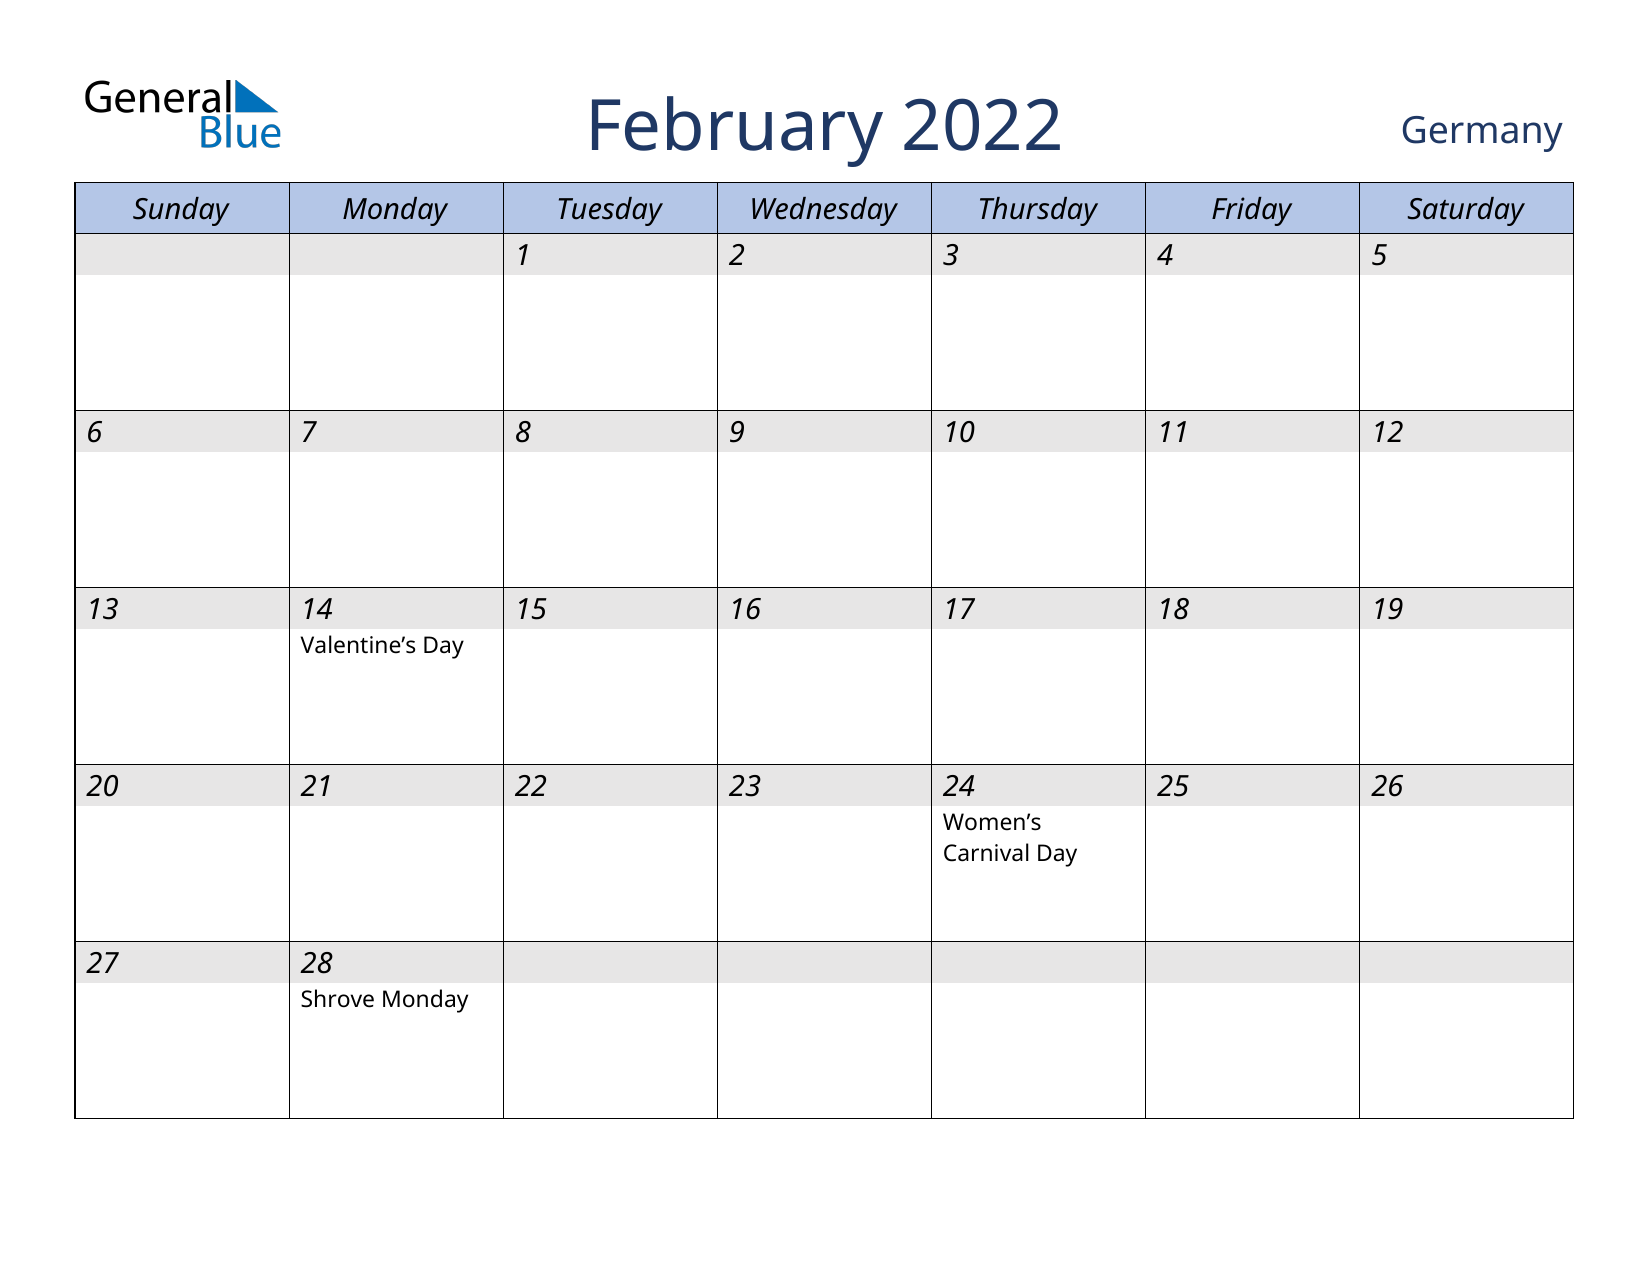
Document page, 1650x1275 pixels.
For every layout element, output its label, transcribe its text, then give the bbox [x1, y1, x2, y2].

table_cell [1146, 942, 1359, 983]
table_cell Valentine’s Day [290, 629, 503, 764]
table_cell Sunday [76, 183, 289, 233]
table_cell [718, 275, 931, 410]
table_cell 20 [76, 765, 289, 806]
table_cell Monday [290, 183, 503, 233]
table_cell 19 [1360, 588, 1573, 629]
table_cell 15 [504, 588, 717, 629]
table_cell [1360, 983, 1573, 1118]
table_cell 10 [932, 411, 1145, 452]
table_cell [504, 806, 717, 941]
table_cell [1360, 806, 1573, 941]
table_header February 2022 [503, 75, 1146, 182]
table_cell Women’s Carnival Day [932, 806, 1145, 941]
table_cell 21 [290, 765, 503, 806]
table_cell 1 [504, 234, 717, 275]
table_cell 3 [932, 234, 1145, 275]
table_cell [1146, 275, 1359, 410]
table_cell 28 [290, 942, 503, 983]
table_cell 7 [290, 411, 503, 452]
table_cell 17 [932, 588, 1145, 629]
table_cell [290, 452, 503, 587]
table_cell 6 [76, 411, 289, 452]
table_cell 13 [76, 588, 289, 629]
table_cell [504, 942, 717, 983]
table_cell [290, 275, 503, 410]
table_cell 18 [1146, 588, 1359, 629]
table_cell [932, 942, 1145, 983]
table_cell [1146, 452, 1359, 587]
table_cell [718, 806, 931, 941]
table_cell Thursday [932, 183, 1145, 233]
table_header [75, 75, 503, 182]
table_cell 22 [504, 765, 717, 806]
table_cell [1360, 452, 1573, 587]
table_cell 26 [1360, 765, 1573, 806]
table_cell [1146, 806, 1359, 941]
table_cell [1360, 629, 1573, 764]
table_cell 25 [1146, 765, 1359, 806]
table_cell [718, 452, 931, 587]
table_header Germany [1146, 75, 1574, 182]
table_cell [504, 452, 717, 587]
table_cell [76, 452, 289, 587]
table_cell Wednesday [718, 183, 931, 233]
table_cell [932, 275, 1145, 410]
table_cell 16 [718, 588, 931, 629]
table_cell 4 [1146, 234, 1359, 275]
table_cell [504, 983, 717, 1118]
table_cell 2 [718, 234, 931, 275]
table_cell [1146, 983, 1359, 1118]
table_cell [932, 983, 1145, 1118]
table_cell Shrove Monday [290, 983, 503, 1118]
table_cell [290, 234, 503, 275]
table_cell Tuesday [504, 183, 717, 233]
table_cell 14 [290, 588, 503, 629]
picture [85, 80, 281, 148]
table_cell [718, 629, 931, 764]
table_cell 8 [504, 411, 717, 452]
table_cell 5 [1360, 234, 1573, 275]
table_cell 24 [932, 765, 1145, 806]
table_cell [718, 983, 931, 1118]
table_cell [76, 629, 289, 764]
table_cell [290, 806, 503, 941]
table_cell [932, 452, 1145, 587]
table_cell [76, 806, 289, 941]
table_cell [1146, 629, 1359, 764]
table_cell 23 [718, 765, 931, 806]
table_cell [718, 942, 931, 983]
table_cell 11 [1146, 411, 1359, 452]
table_cell [76, 275, 289, 410]
table_cell [76, 234, 289, 275]
table_cell [1360, 275, 1573, 410]
table_cell [1360, 942, 1573, 983]
table_cell 9 [718, 411, 931, 452]
table_cell [932, 629, 1145, 764]
table_cell [76, 983, 289, 1118]
table_cell Saturday [1360, 183, 1573, 233]
table_cell [504, 629, 717, 764]
table_cell Friday [1146, 183, 1359, 233]
table_cell [504, 275, 717, 410]
table_cell 12 [1360, 411, 1573, 452]
table_cell 27 [76, 942, 289, 983]
